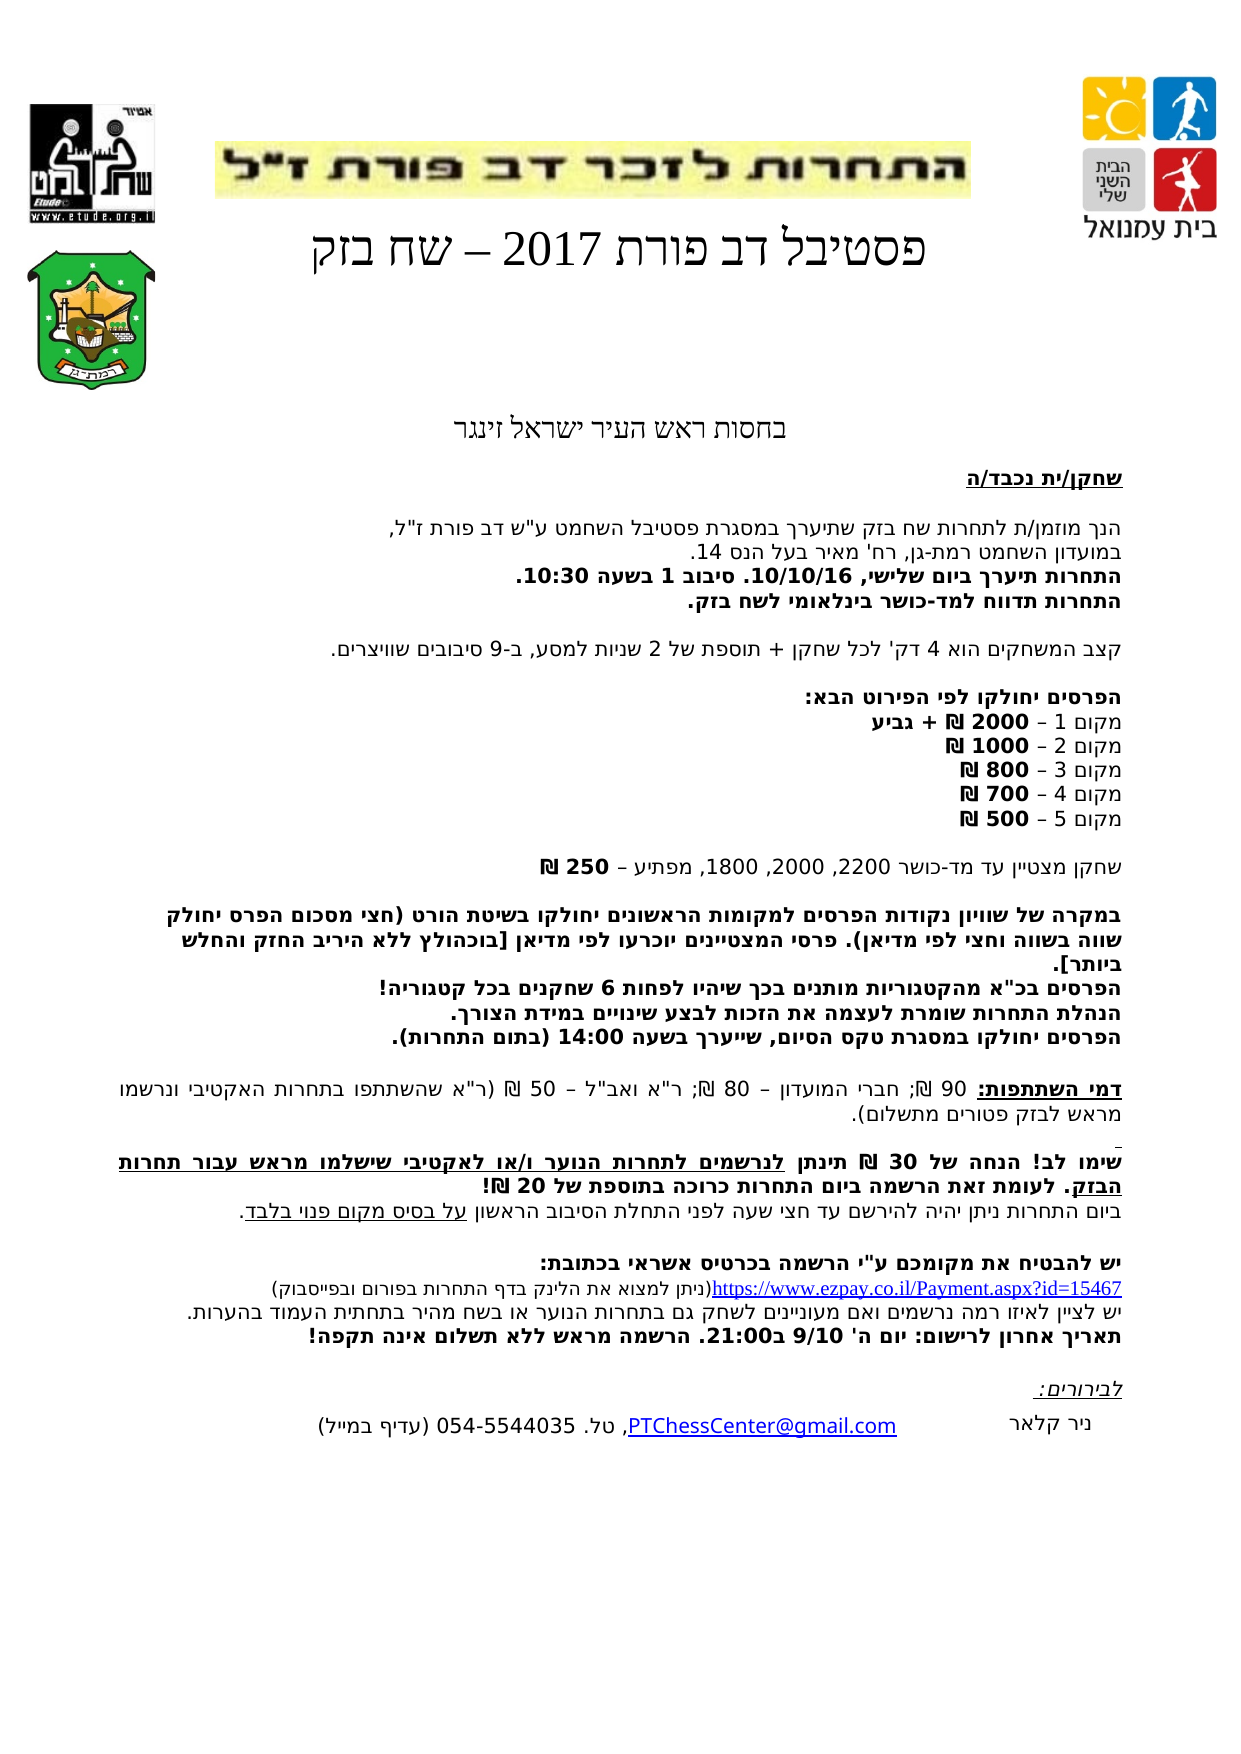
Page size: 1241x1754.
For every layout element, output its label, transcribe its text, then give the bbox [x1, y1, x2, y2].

text בחסות ראש העיר ישראל זינגר [118, 411, 1122, 444]
text הפרסים בכ"א מהקטגוריות מותנים בכך שיהיו לפחות 6 שחקנים בכל קטגוריה! [118, 976, 1122, 1001]
picture [1082, 74, 1217, 247]
text יש להבטיח את מקומכם ע"י הרשמה בכרטיס אשראי בכתובת: [118, 1251, 1122, 1276]
text הנהלת התחרות שומרת לעצמה את הזכות לבצע שינויים במידת הצורך. [118, 1001, 1122, 1025]
subtitle שחקן/ית נכבד/ה [118, 444, 1122, 490]
subtitle תאריך אחרון לרישום: יום ה' 9/10 ב21:00. הרשמה מראש ללא תשלום אינה תקפה! [118, 1324, 1122, 1348]
text יש לציין לאיזו רמה נרשמים ואם מעוניינים לשחק גם בתחרות הנוער או בשח מהיר בתחתית העמוד בהערות. [118, 1300, 1122, 1324]
text מקום 4 – 700 ₪ [118, 782, 1122, 807]
text https://www.ezpay.co.il/Payment.aspx?id=15467(ניתן למצוא את הלינק בדף התחרות בפורום ובפייסבוק) [118, 1276, 1122, 1300]
text הפרסים יחולקו במסגרת טקס הסיום, שייערך בשעה 14:00 (בתום התחרות). [118, 1025, 1122, 1049]
table_header ניר קלאר [908, 1411, 1103, 1439]
picture [214, 141, 971, 199]
text דמי השתתפות: 90 ₪; חברי המועדון – 80 ₪; ר"א ואב"ל – 50 ₪ (ר"א שהשתתפו בתחרות האקטיבי ונרשמו מראש לבזק פטורים מתשלום). [118, 1077, 1122, 1126]
text התחרות תדווח למד-כושר בינלאומי לשח בזק. [118, 589, 1122, 613]
picture [27, 250, 156, 390]
text לבירורים: [118, 1377, 1122, 1401]
text מקום 1 – 2000 ₪ + גביע [118, 710, 1122, 734]
text מקום 2 – 1000 ₪ [118, 734, 1122, 758]
picture [27, 104, 156, 224]
text שחקן מצטיין עד מד-כושר 2200, 2000, 1800, מפתיע – 250 ₪ [118, 855, 1122, 879]
text התחרות תיערך ביום שלישי, 10/10/16. סיבוב 1 בשעה 10:30. [118, 564, 1122, 589]
text פסטיבל דב פורת 2017 – שח בזק [118, 161, 1122, 276]
text שימו לב! הנחה של 30 ₪ תינתן לנרשמים לתחרות הנוער ו/או לאקטיבי שישלמו מראש עבור תחרות הבזק. לעומת זאת הרשמה ביום התחרות כרוכה בתוספת של 20 ₪! [118, 1150, 1122, 1199]
text מקום 3 – 800 ₪ [118, 758, 1122, 782]
text הפרסים יחולקו לפי הפירוט הבא: [118, 685, 1122, 710]
text קצב המשחקים הוא 4 דק' לכל שחקן + תוספת של 2 שניות למסע, ב-9 סיבובים שוויצרים. [118, 637, 1122, 661]
text מקום 5 – 500 ₪ [118, 807, 1122, 831]
text ביום התחרות ניתן יהיה להירשם עד חצי שעה לפני התחלת הסיבוב הראשון על בסיס מקום פנוי בלבד. [118, 1199, 1122, 1223]
text במקרה של שוויון נקודות הפרסים למקומות הראשונים יחולקו בשיטת הורט (חצי מסכום הפרס יחולק שווה בשווה וחצי לפי מדיאן). פרסי המצטיינים יוכרעו לפי מדיאן [בוכהולץ ללא היריב החזק והחלש ביותר]. [118, 903, 1122, 976]
text במועדון השחמט רמת-גן, רח' מאיר בעל הנס 14. [118, 540, 1122, 564]
table_header PTChessCenter@gmail.com, טל. 054-5544035 (עדיף במייל) [304, 1411, 908, 1439]
text הנך מוזמן/ת לתחרות שח בזק שתיערך במסגרת פסטיבל השחמט ע"ש דב פורת ז"ל, [118, 516, 1122, 540]
